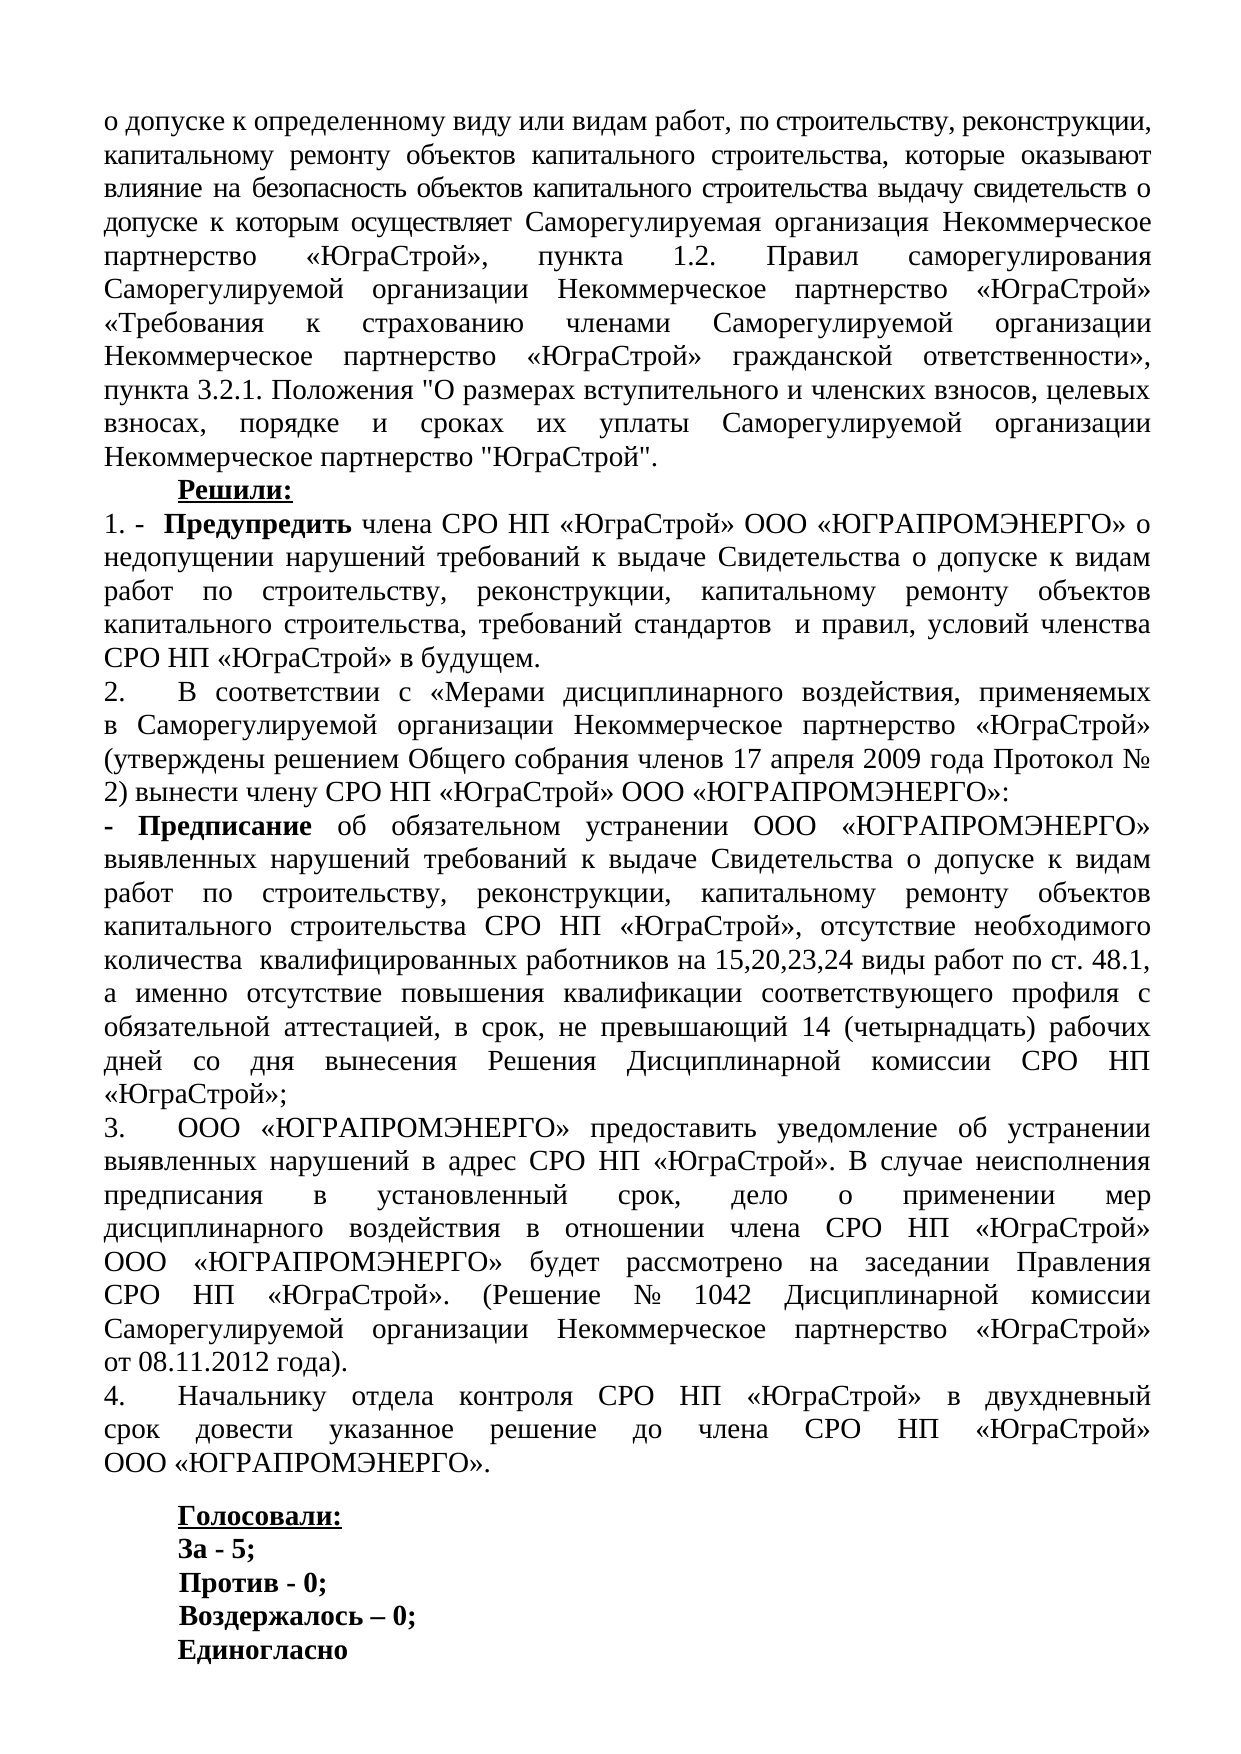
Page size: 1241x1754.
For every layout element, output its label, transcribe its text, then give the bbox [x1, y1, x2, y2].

text За - 5; [103, 1531, 1152, 1565]
text Воздержалось – 0; [103, 1598, 1152, 1632]
text Голосовали: [103, 1498, 1152, 1531]
text Против - 0; [103, 1565, 1152, 1598]
text - Предписание об обязательном устранении ООО «ЮГРАПРОМЭНЕРГО» выявленных нарушений требований к выдаче Свидетельства о допуске к видам работ по строительству, реконструкции, капитальному ремонту объектов капитального строительства СРО НП «ЮграСтрой», отсутствие необходимого количества квалифицированных работников на 15,20,23,24 виды работ по ст. 48.1, а именно отсутствие повышения квалификации соответствующего профиля с обязательной аттестацией, в срок, не превышающий 14 (четырнадцать) рабочих дней со дня вынесения Решения Дисциплинарной комиссии СРО НП «ЮграСтрой»; [103, 808, 1152, 1110]
text Решили: [103, 472, 1152, 506]
text 1. - Предупредить члена СРО НП «ЮграСтрой» ООО «ЮГРАПРОМЭНЕРГО» о недопущении нарушений требований к выдаче Свидетельства о допуске к видам работ по строительству, реконструкции, капитальному ремонту объектов капитального строительства, требований стандартов и правил, условий членства СРО НП «ЮграСтрой» в будущем. [103, 506, 1152, 674]
text 3. ООО «ЮГРАПРОМЭНЕРГО» предоставить уведомление об устранении выявленных нарушений в адрес СРО НП «ЮграСтрой». В случае неисполнения предписания в установленный срок, дело о применении мер дисциплинарного воздействия в отношении члена СРО НП «ЮграСтрой» ООО «ЮГРАПРОМЭНЕРГО» будет рассмотрено на заседании Правления СРО НП «ЮграСтрой». (Решение № 1042 Дисциплинарной комиссии Саморегулируемой организации Некоммерческое партнерство «ЮграСтрой» от 08.11.2012 года). [103, 1110, 1152, 1378]
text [103, 103, 1152, 472]
text 4. Начальнику отдела контроля СРО НП «ЮграСтрой» в двухдневный срок довести указанное решение до члена СРО НП «ЮграСтрой» ООО «ЮГРАПРОМЭНЕРГО». [103, 1378, 1152, 1479]
text Единогласно [103, 1632, 1152, 1666]
text 2. В соответствии с «Мерами дисциплинарного воздействия, применяемых в Саморегулируемой организации Некоммерческое партнерство «ЮграСтрой» (утверждены решением Общего собрания членов 17 апреля 2009 года Протокол № 2) вынести члену СРО НП «ЮграСтрой» ООО «ЮГРАПРОМЭНЕРГО»: [103, 674, 1152, 808]
